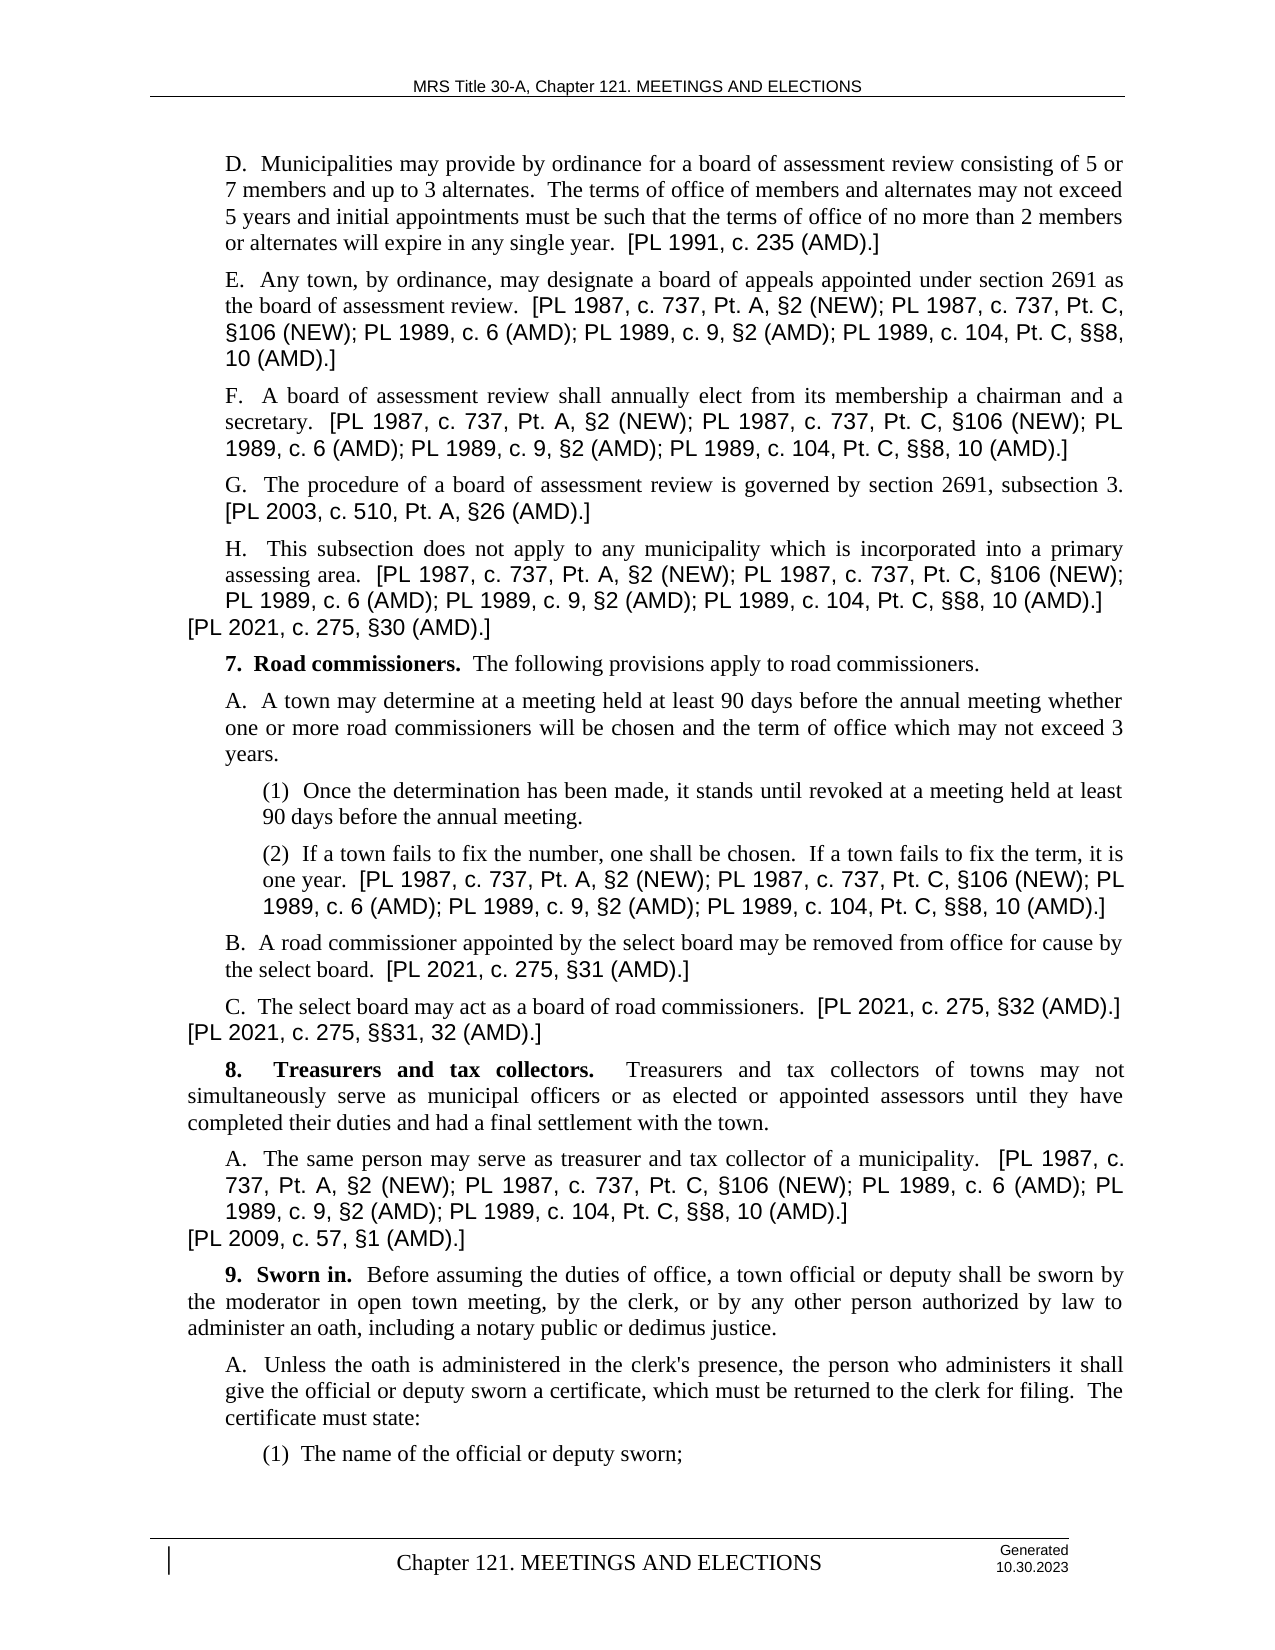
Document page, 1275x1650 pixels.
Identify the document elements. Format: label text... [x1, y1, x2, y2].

text [PL 2021, c. 275, §§31, 32 (AMD).] [187, 1019, 1125, 1046]
text G. The procedure of a board of assessment review is governed by section 2691, subsection 3. [PL 2003, c. 510, Pt. A, §26 (AMD).] [225, 471, 1125, 524]
text A. The same person may serve as treasurer and tax collector of a municipality. [PL 1987, c. 737, Pt. A, §2 (NEW); PL 1987, c. 737, Pt. C, §106 (NEW); PL 1989, c. 6 (AMD); PL 1989, c. 9, §2 (AMD); PL 1989, c. 104, Pt. C, §§8, 10 (AMD).] [225, 1145, 1125, 1224]
text (2) If a town fails to fix the number, one shall be chosen. If a town fails to fix the term, it is one year. [PL 1987, c. 737, Pt. A, §2 (NEW); PL 1987, c. 737, Pt. C, §106 (NEW); PL 1989, c. 6 (AMD); PL 1989, c. 9, §2 (AMD); PL 1989, c. 104, Pt. C, §§8, 10 (AMD).] [262, 840, 1125, 919]
text 9. Sworn in. Before assuming the duties of office, a town official or deputy shall be sworn by the moderator in open town meeting, by the clerk, or by any other person authorized by law to administer an oath, including a notary public or dedimus justice. [187, 1261, 1125, 1340]
text 8. Treasurers and tax collectors. Treasurers and tax collectors of towns may not simultaneously serve as municipal officers or as elected or appointed assessors until they have completed their duties and had a final settlement with the town. [187, 1056, 1125, 1135]
text (1) Once the determination has been made, it stands until revoked at a meeting held at least 90 days before the annual meeting. [262, 777, 1125, 829]
text 7. Road commissioners. The following provisions apply to road commissioners. [187, 651, 1125, 677]
text [PL 2021, c. 275, §30 (AMD).] [187, 614, 1125, 640]
text A. A town may determine at a meeting held at least 90 days before the annual meeting whether one or more road commissioners will be chosen and the term of office which may not exceed 3 years. [225, 687, 1125, 766]
text C. The select board may act as a board of road commissioners. [PL 2021, c. 275, §32 (AMD).] [225, 993, 1125, 1019]
text H. This subsection does not apply to any municipality which is incorporated into a primary assessing area. [PL 1987, c. 737, Pt. A, §2 (NEW); PL 1987, c. 737, Pt. C, §106 (NEW); PL 1989, c. 6 (AMD); PL 1989, c. 9, §2 (AMD); PL 1989, c. 104, Pt. C, §§8, 10 (AMD).] [225, 534, 1125, 614]
text A. Unless the oath is administered in the clerk's presence, the person who administers it shall give the official or deputy sworn a certificate, which must be returned to the clerk for filing. The certificate must state: [225, 1351, 1125, 1430]
text (1) The name of the official or deputy sworn; [262, 1440, 1125, 1467]
text D. Municipalities may provide by ordinance for a board of assessment review consisting of 5 or 7 members and up to 3 alternates. The terms of office of members and alternates may not exceed 5 years and initial appointments must be such that the terms of office of no more than 2 members or alternates will expire in any single year. [PL 1991, c. 235 (AMD).] [225, 150, 1125, 256]
text E. Any town, by ordinance, may designate a board of appeals appointed under section 2691 as the board of assessment review. [PL 1987, c. 737, Pt. A, §2 (NEW); PL 1987, c. 737, Pt. C, §106 (NEW); PL 1989, c. 6 (AMD); PL 1989, c. 9, §2 (AMD); PL 1989, c. 104, Pt. C, §§8, 10 (AMD).] [225, 266, 1125, 371]
text [PL 2009, c. 57, §1 (AMD).] [187, 1224, 1125, 1251]
text F. A board of assessment review shall annually elect from its membership a chairman and a secretary. [PL 1987, c. 737, Pt. A, §2 (NEW); PL 1987, c. 737, Pt. C, §106 (NEW); PL 1989, c. 6 (AMD); PL 1989, c. 9, §2 (AMD); PL 1989, c. 104, Pt. C, §§8, 10 (AMD).] [225, 382, 1125, 461]
text B. A road commissioner appointed by the select board may be removed from office for cause by the select board. [PL 2021, c. 275, §31 (AMD).] [225, 929, 1125, 982]
